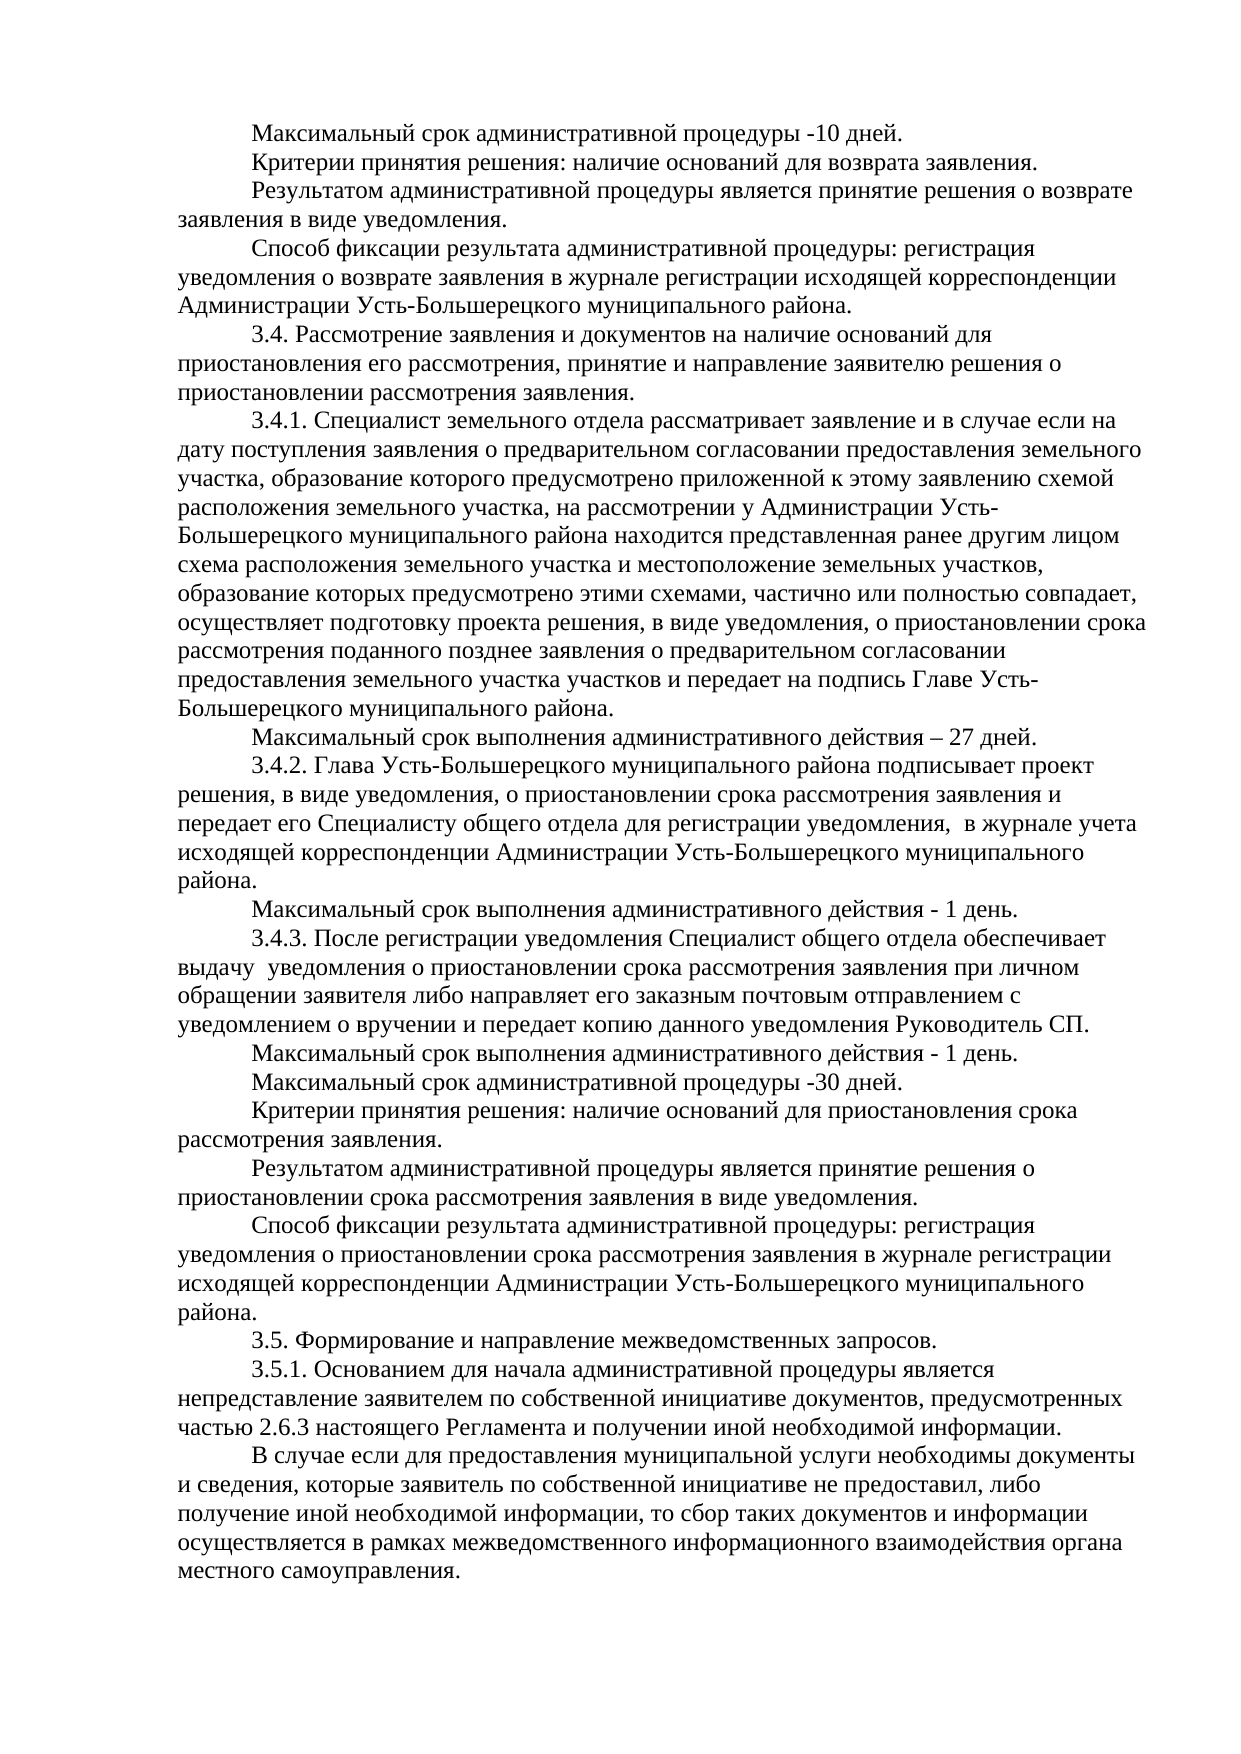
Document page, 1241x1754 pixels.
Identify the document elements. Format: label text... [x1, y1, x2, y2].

text 3.4.2. Глава Усть-Большерецкого муниципального района подписывает проект решения, в виде уведомления, о приостановлении срока рассмотрения заявления и передает его Специалисту общего отдела для регистрации уведомления, в журнале учета исходящей корреспонденции Администрации Усть-Большерецкого муниципального района. [177, 751, 1152, 894]
text Максимальный срок выполнения административного действия - 1 день. [177, 1038, 1152, 1067]
text Критерии принятия решения: наличие оснований для возврата заявления. [177, 147, 1152, 176]
text Максимальный срок выполнения административного действия – 27 дней. [177, 722, 1152, 751]
text В случае если для предоставления муниципальной услуги необходимы документы и сведения, которые заявитель по собственной инициативе не предоставил, либо получение иной необходимой информации, то сбор таких документов и информации осуществляется в рамках межведомственного информационного взаимодействия органа местного самоуправления. [177, 1441, 1152, 1584]
text Максимальный срок административной процедуры -30 дней. [177, 1067, 1152, 1096]
text Способ фиксации результата административной процедуры: регистрация уведомления о возврате заявления в журнале регистрации исходящей корреспонденции Администрации Усть-Большерецкого муниципального района. [177, 233, 1152, 319]
text 3.4.3. После регистрации уведомления Специалист общего отдела обеспечивает выдачу уведомления о приостановлении срока рассмотрения заявления при личном обращении заявителя либо направляет его заказным почтовым отправлением с уведомлением о вручении и передает копию данного уведомления Руководитель СП. [177, 923, 1152, 1038]
text Способ фиксации результата административной процедуры: регистрация уведомления о приостановлении срока рассмотрения заявления в журнале регистрации исходящей корреспонденции Администрации Усть-Большерецкого муниципального района. [177, 1211, 1152, 1326]
text Максимальный срок выполнения административного действия - 1 день. [177, 894, 1152, 923]
text 3.5. Формирование и направление межведомственных запросов. [177, 1326, 1152, 1354]
text Результатом административной процедуры является принятие решения о приостановлении срока рассмотрения заявления в виде уведомления. [177, 1153, 1152, 1211]
text 3.5.1. Основанием для начала административной процедуры является непредставление заявителем по собственной инициативе документов, предусмотренных частью 2.6.3 настоящего Регламента и получении иной необходимой информации. [177, 1354, 1152, 1441]
text 3.4.1. Специалист земельного отдела рассматривает заявление и в случае если на дату поступления заявления о предварительном согласовании предоставления земельного участка, образование которого предусмотрено приложенной к этому заявлению схемой расположения земельного участка, на рассмотрении у Администрации Усть-Большерецкого муниципального района находится представленная ранее другим лицом схема расположения земельного участка и местоположение земельных участков, образование которых предусмотрено этими схемами, частично или полностью совпадает, осуществляет подготовку проекта решения, в виде уведомления, о приостановлении срока рассмотрения поданного позднее заявления о предварительном согласовании предоставления земельного участка участков и передает на подпись Главе Усть-Большерецкого муниципального района. [177, 406, 1152, 722]
text 3.4. Рассмотрение заявления и документов на наличие оснований для приостановления его рассмотрения, принятие и направление заявителю решения о приостановлении рассмотрения заявления. [177, 319, 1152, 406]
text Критерии принятия решения: наличие оснований для приостановления срока рассмотрения заявления. [177, 1096, 1152, 1153]
text Максимальный срок административной процедуры -10 дней. [177, 118, 1152, 147]
text Результатом административной процедуры является принятие решения о возврате заявления в виде уведомления. [177, 176, 1152, 233]
